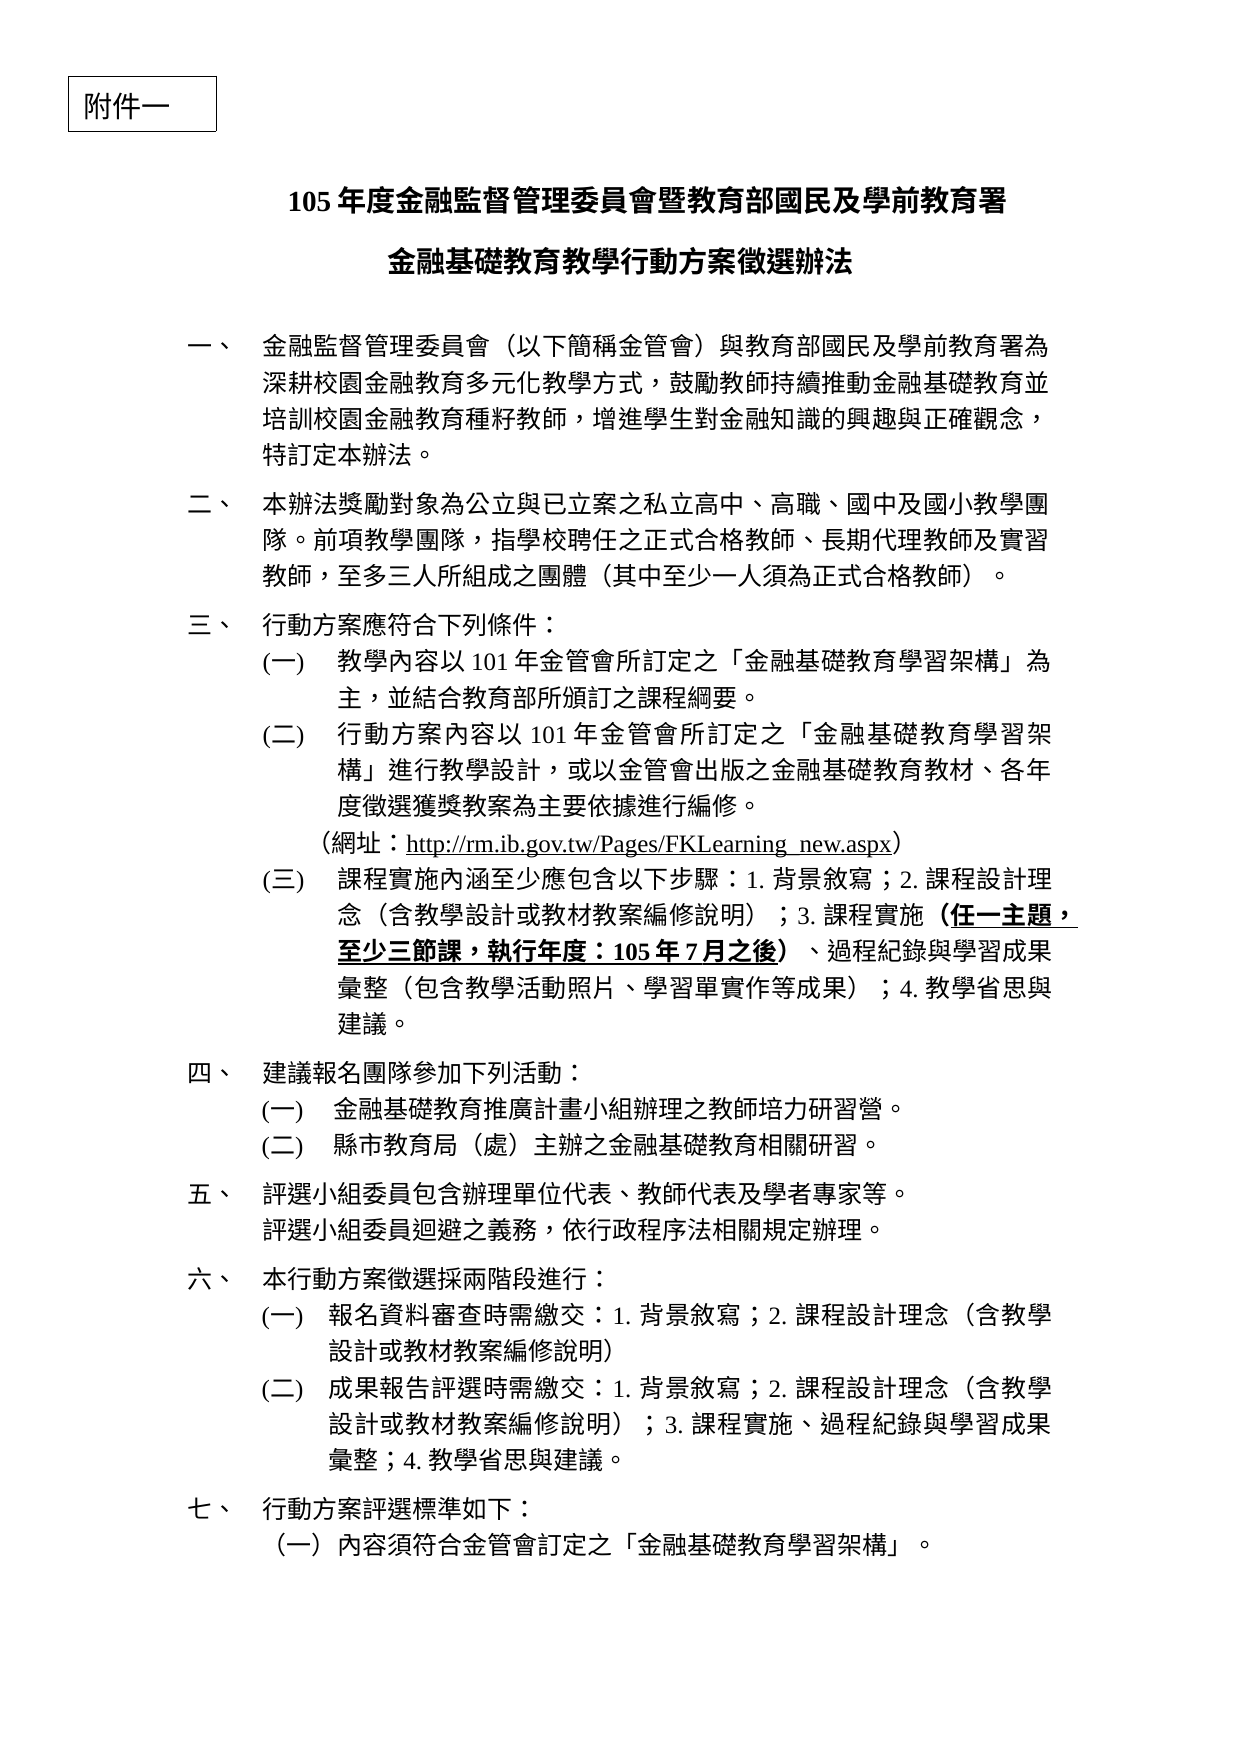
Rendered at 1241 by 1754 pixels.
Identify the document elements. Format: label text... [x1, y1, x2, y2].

list 金融監督管理委員會（以下簡稱金管會）與教育部國民及學前教育署為深耕校園金融教育多元化教學方式，鼓勵教師持續推動金融基礎教育並培訓校園金融教育種籽教師，增進學生對金融知識的興趣與正確觀念，特訂定本辦法。 [187, 327, 1053, 472]
list 縣市教育局（處）主辦之金融基礎教育相關研習。 [261, 1126, 1053, 1162]
list 行動方案評選標準如下： [187, 1489, 1053, 1526]
text 105年度金融監督管理委員會暨教育部國民及學前教育署 [287, 159, 1053, 238]
list 行動方案內容以101年金管會所訂定之「金融基礎教育學習架構」進行教學設計，或以金管會出版之金融基礎教育教材、各年度徵選獲獎教案為主要依據進行編修。 [262, 714, 1053, 823]
list 課程實施內涵至少應包含以下步驟：1. 背景敘寫；2. 課程設計理念（含教學設計或教材教案編修說明）；3. 課程實施（任一主題，至少三節課，執行年度：105年7月之後）、過程紀錄與學習成果彙整（包含教學活動照片、學習單實作等成果）；4. 教學省思與建議。 [262, 859, 1053, 1041]
list 建議報名團隊參加下列活動： [187, 1053, 1053, 1089]
list 教學內容以101年金管會所訂定之「金融基礎教育學習架構」為主，並結合教育部所頒訂之課程綱要。 [262, 642, 1053, 714]
list 報名資料審查時需繳交：1. 背景敘寫；2. 課程設計理念（含教學設計或教材教案編修說明） [261, 1296, 1053, 1368]
list 行動方案應符合下列條件： [187, 606, 1053, 642]
text 金融基礎教育教學行動方案徵選辦法 [187, 238, 1053, 281]
list 評選小組委員迴避之義務，依行政程序法相關規定辦理。 [262, 1211, 1053, 1247]
list 評選小組委員包含辦理單位代表、教師代表及學者專家等。 [187, 1174, 1053, 1211]
list 本行動方案徵選採兩階段進行： [187, 1259, 1053, 1296]
text （網址：http://rm.ib.gov.tw/Pages/FKLearning_new.aspx） [262, 823, 1053, 859]
list 本辦法獎勵對象為公立與已立案之私立高中、高職、國中及國小教學團隊。前項教學團隊，指學校聘任之正式合格教師、長期代理教師及實習教師，至多三人所組成之團體（其中至少一人須為正式合格教師）。 [187, 484, 1053, 593]
list 成果報告評選時需繳交：1. 背景敘寫；2. 課程設計理念（含教學設計或教材教案編修說明）；3. 課程實施、過程紀錄與學習成果彙整；4. 教學省思與建議。 [261, 1368, 1053, 1477]
list 內容須符合金管會訂定之「金融基礎教育學習架構」。 [261, 1526, 1053, 1562]
list 金融基礎教育推廣計畫小組辦理之教師培力研習營。 [261, 1089, 1053, 1126]
